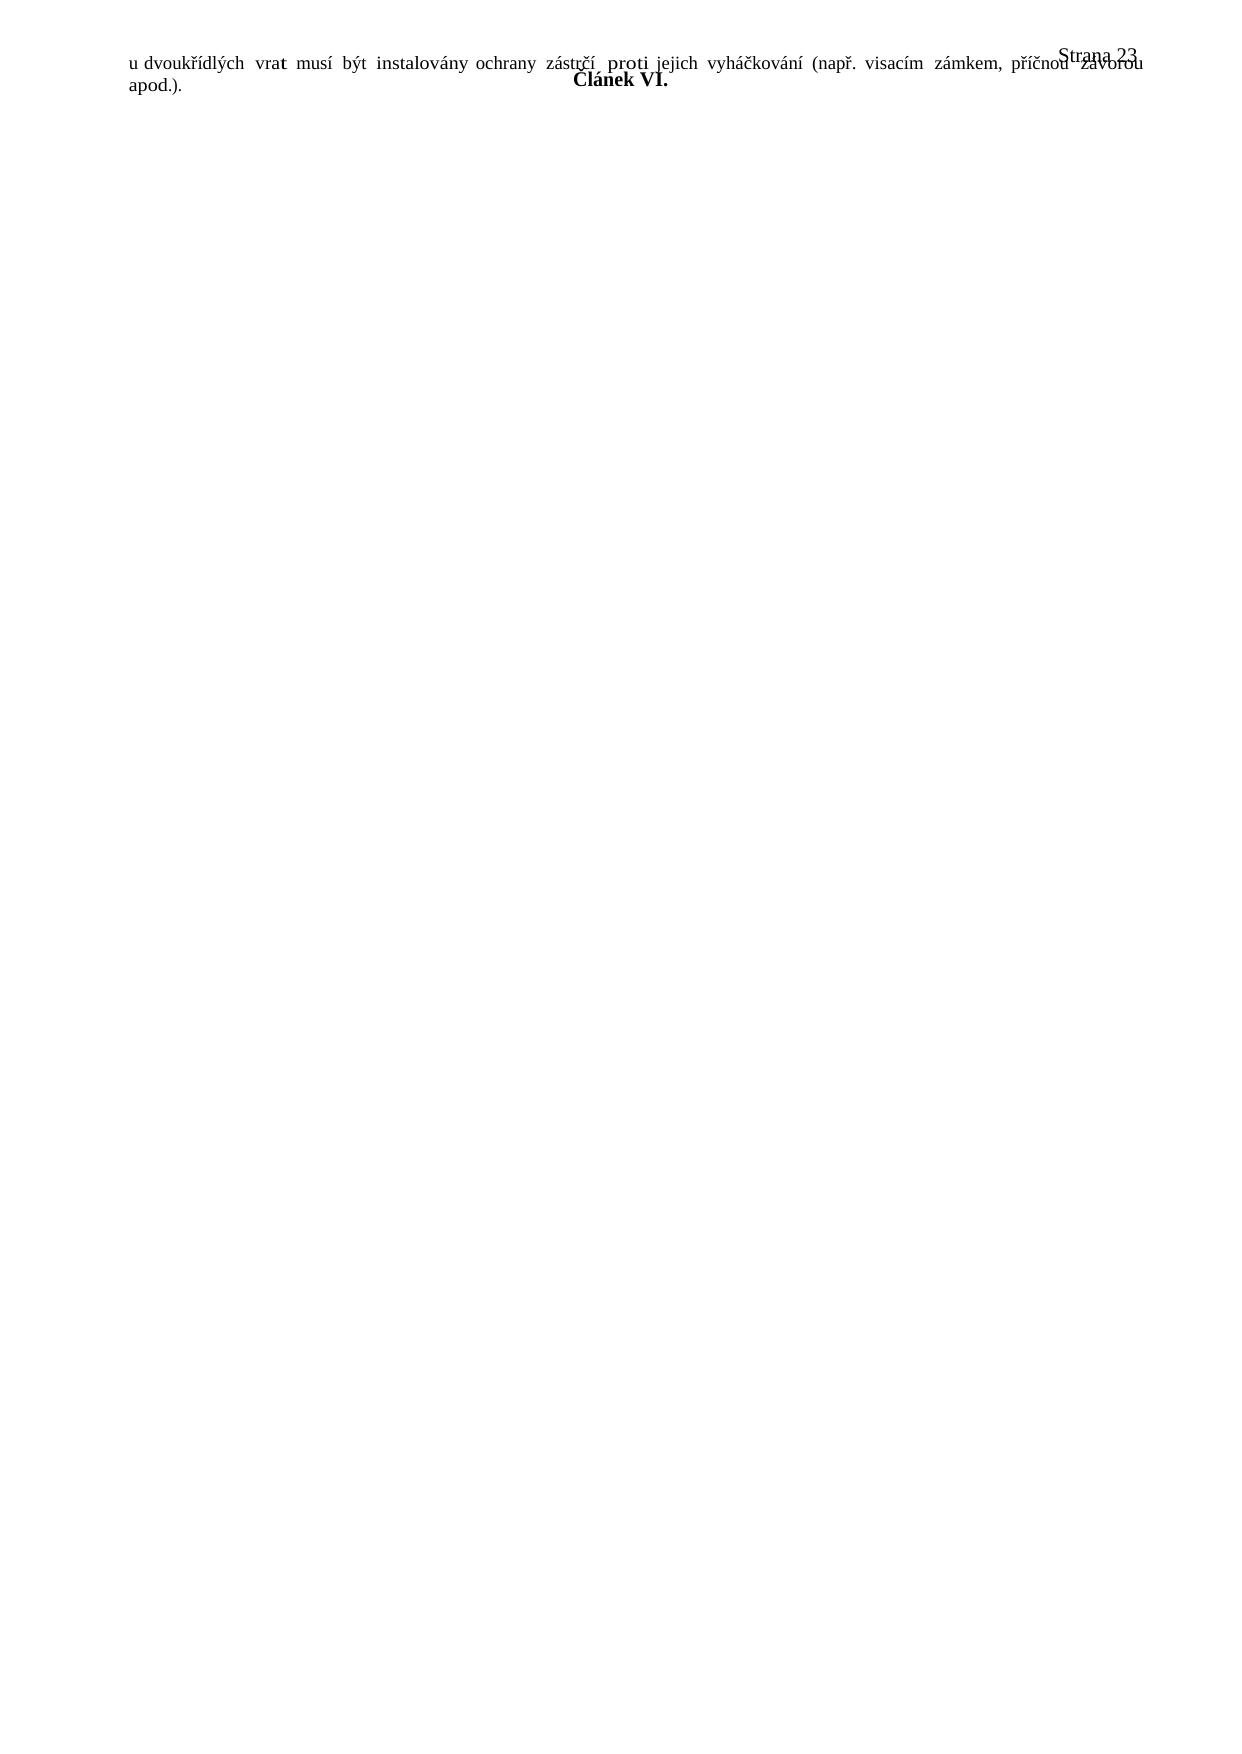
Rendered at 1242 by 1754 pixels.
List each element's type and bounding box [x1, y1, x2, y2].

text [101, 52, 1145, 96]
